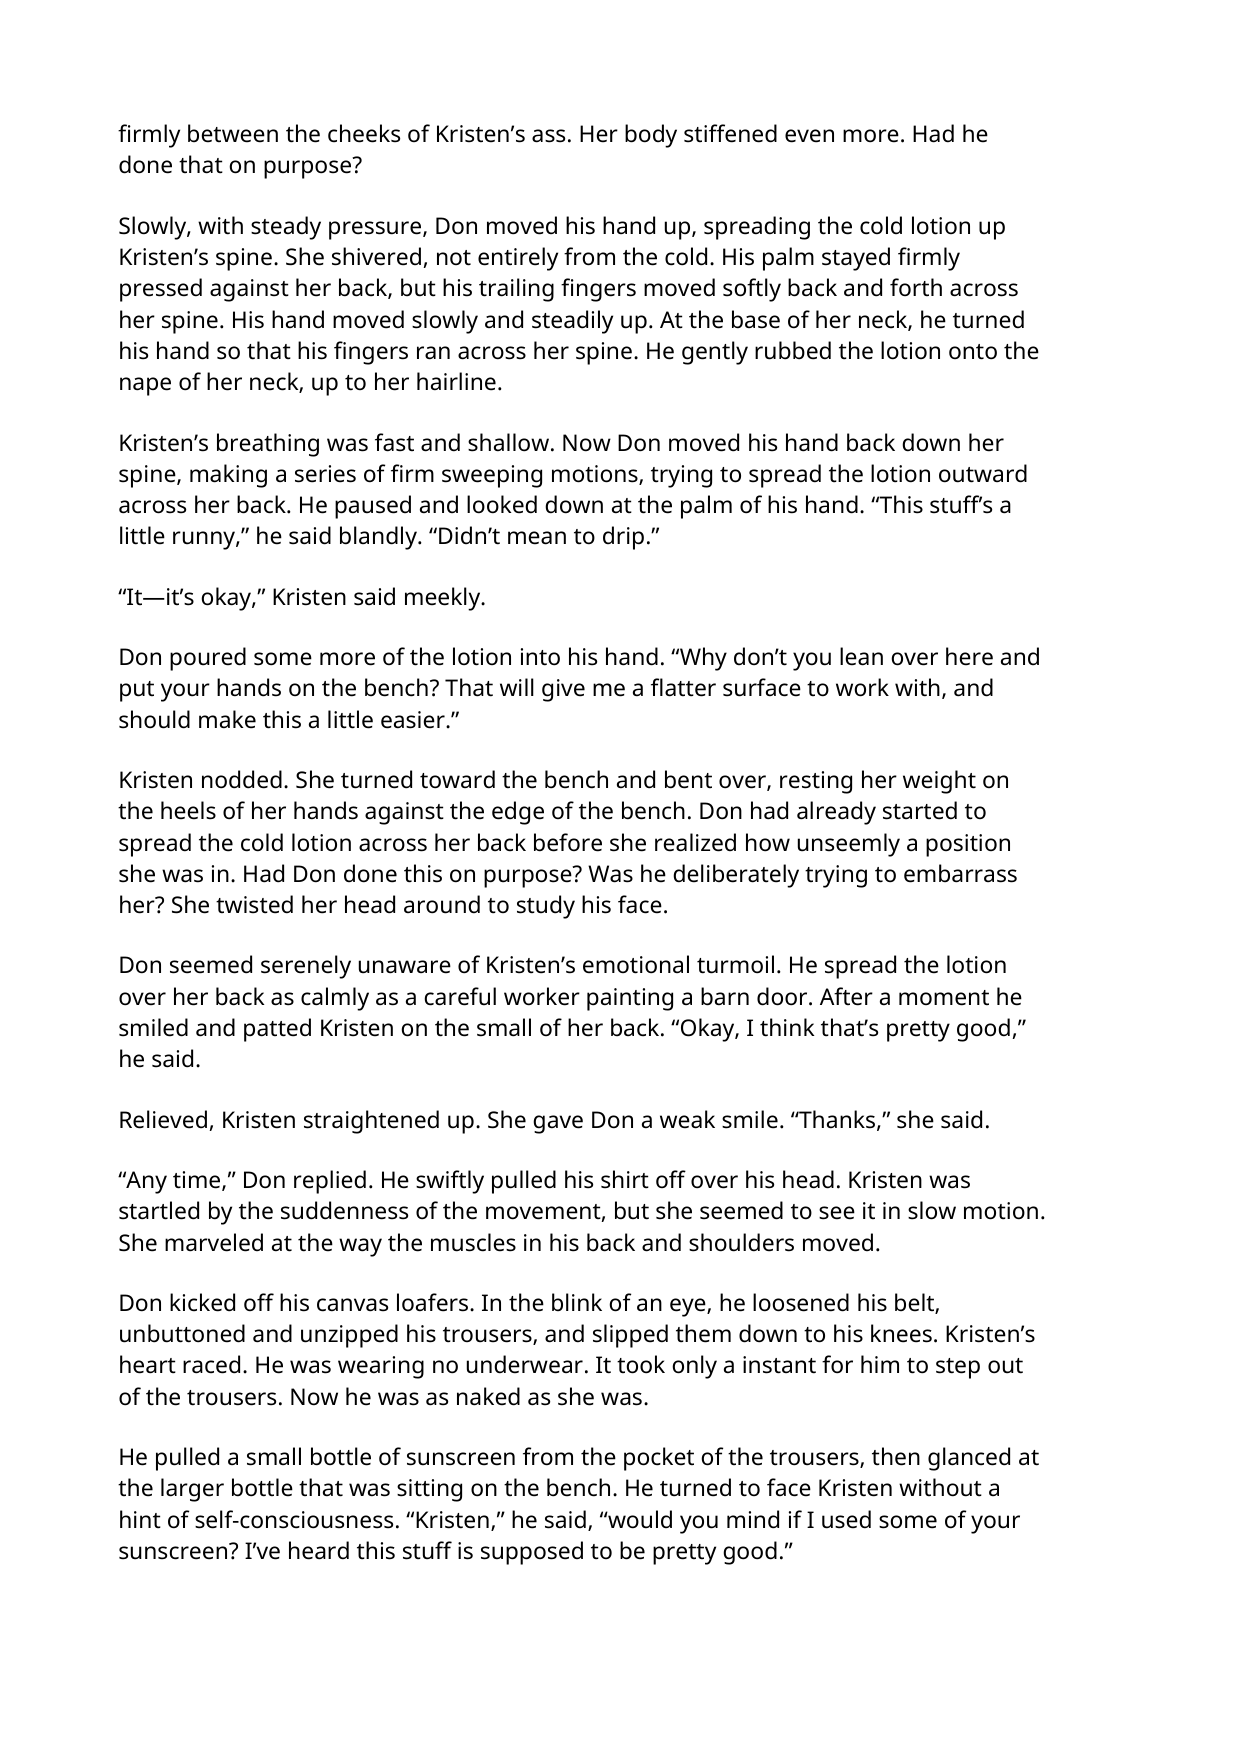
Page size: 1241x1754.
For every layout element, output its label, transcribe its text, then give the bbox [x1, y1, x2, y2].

text Slowly, with steady pressure, Don moved his hand up, spreading the cold lotion up Kristen’s spine. She shivered, not entirely from the cold. His palm stayed firmly pressed against her back, but his trailing fingers moved softly back and forth across her spine. His hand moved slowly and steadily up. At the base of her neck, he turned his hand so that his fingers ran across her spine. He gently rubbed the lotion onto the nape of her neck, up to her hairline. [118, 210, 1047, 397]
text Kristen’s breathing was fast and shallow. Now Don moved his hand back down her spine, making a series of firm sweeping motions, trying to spread the lotion outward across her back. He paused and looked down at the palm of his hand. “This stuff’s a little runny,” he said blandly. “Didn’t mean to drip.” [118, 426, 1047, 551]
text Kristen nodded. She turned toward the bench and bent over, resting her weight on the heels of her hands against the edge of the bench. Don had already started to spread the cold lotion across her back before she realized how unseemly a position she was in. Had Don done this on purpose? Was he deliberately trying to embarrass her? She twisted her head around to study his face. [118, 764, 1047, 920]
text Don seemed serenely unaware of Kristen’s emotional turmoil. He spread the lotion over her back as calmly as a careful worker painting a barn door. After a moment he smiled and patted Kristen on the small of her back. “Okay, I think that’s pretty good,” he said. [118, 949, 1047, 1074]
text “Any time,” Don replied. He swiftly pulled his shirt off over his head. Kristen was startled by the suddenness of the movement, but she seemed to see it in slow motion. She marveled at the way the muscles in his back and shoulders moved. [118, 1164, 1047, 1258]
text He pulled a small bottle of sunscreen from the pocket of the trousers, then glanced at the larger bottle that was sitting on the bench. He turned to face Kristen without a hint of self-consciousness. “Kristen,” he said, “would you mind if I used some of your sunscreen? I’ve heard this stuff is supposed to be pretty good.” [118, 1441, 1047, 1566]
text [118, 118, 1047, 181]
text “It—it’s okay,” Kristen said meekly. [118, 581, 1047, 612]
text Relieved, Kristen straightened up. She gave Don a weak smile. “Thanks,” she said. [118, 1103, 1047, 1135]
text Don poured some more of the lotion into his hand. “Why don’t you lean over here and put your hands on the bench? That will give me a flatter surface to work with, and should make this a little easier.” [118, 641, 1047, 735]
text Don kicked off his canvas loafers. In the blink of an eye, he loosened his belt, unbuttoned and unzipped his trousers, and slipped them down to his knees. Kristen’s heart raced. He was wearing no underwear. It took only a instant for him to step out of the trousers. Now he was as naked as she was. [118, 1287, 1047, 1412]
